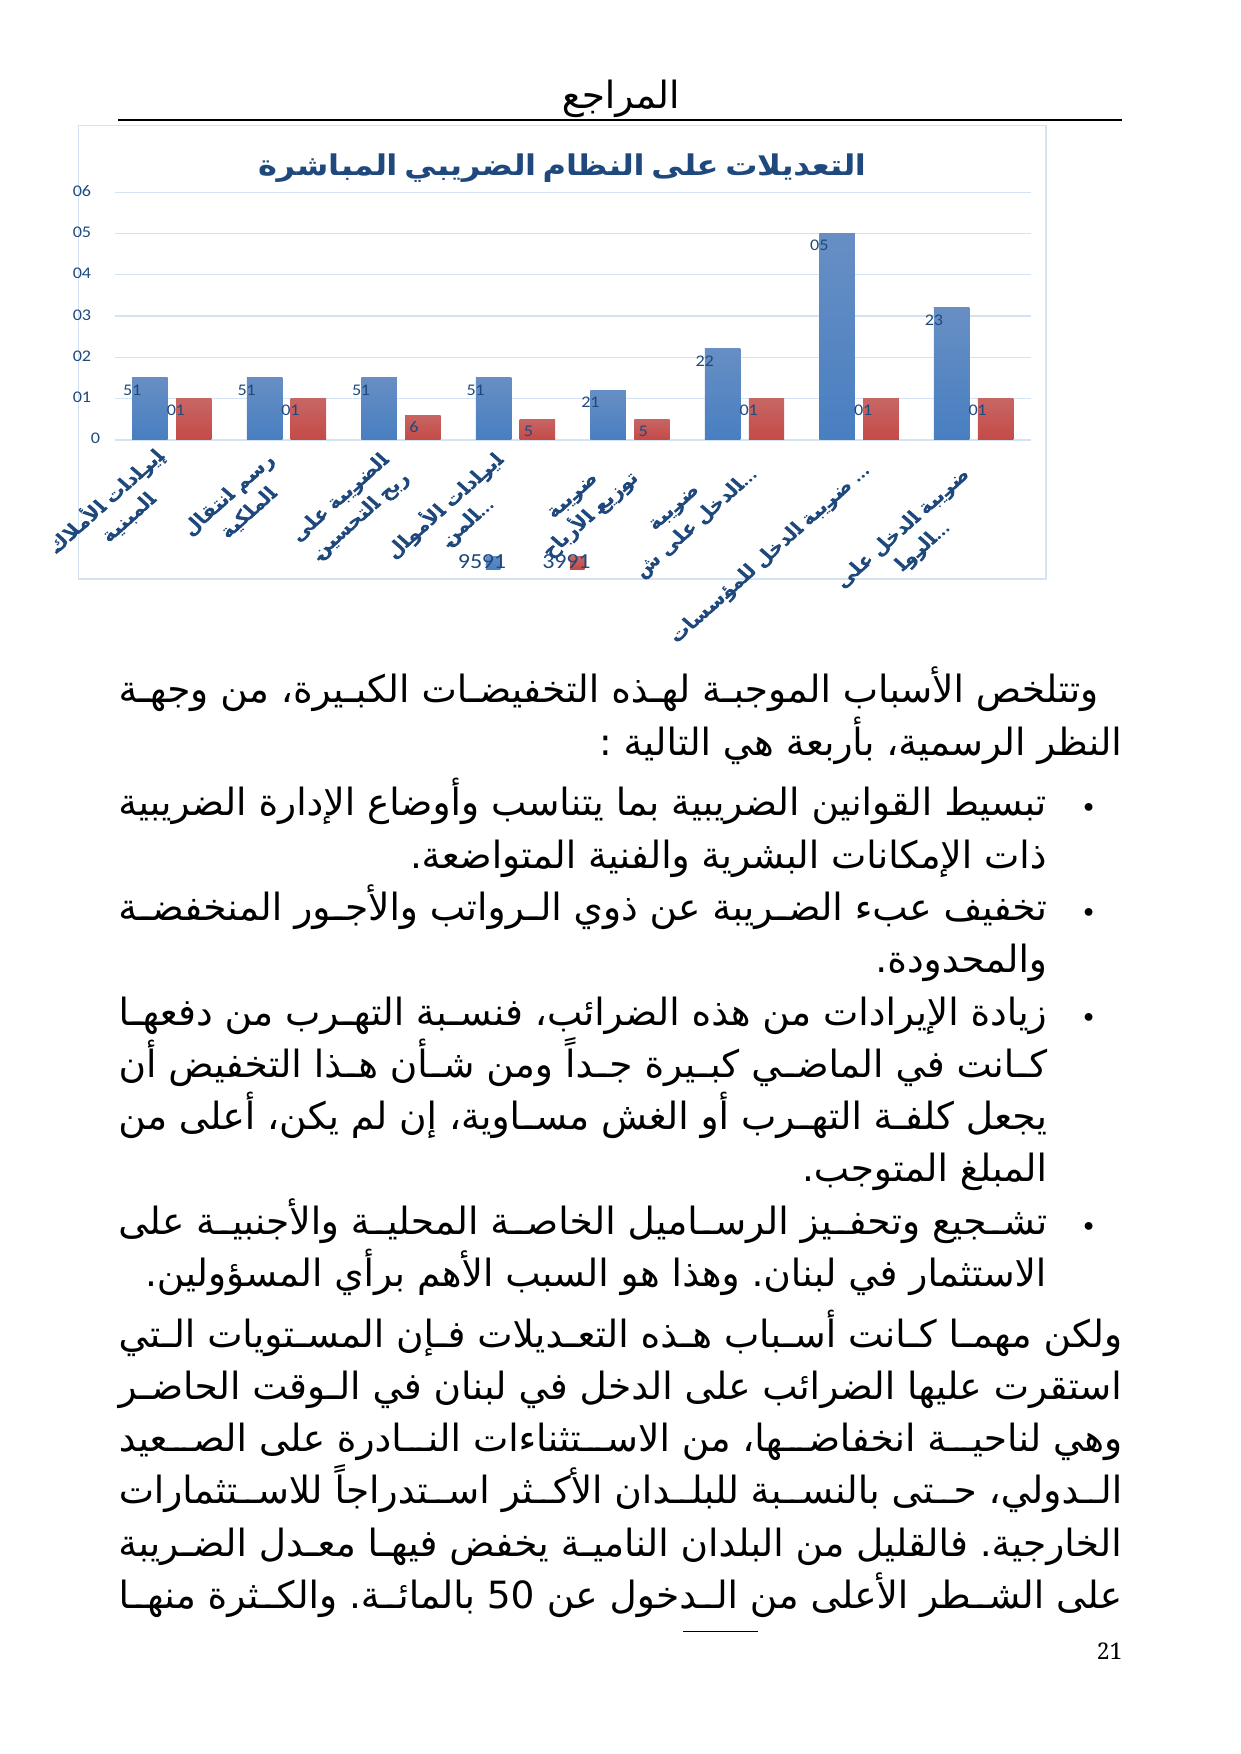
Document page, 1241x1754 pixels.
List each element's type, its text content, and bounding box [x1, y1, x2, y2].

list تخفيف عبء الضريبة عن ذوي الرواتب والأجور المنخفضة والمحدودة. [118, 886, 1084, 981]
list تشجيع وتحفيز الرساميل الخاصة المحلية والأجنبية على الاستثمار في لبنان. وهذا هو السبب الأهم برأي المسؤولين. [118, 1199, 1084, 1295]
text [118, 1312, 1122, 1617]
list تبسيط القوانين الضريبية بما يتناسب وأوضاع الإدارة الضريبية ذات الإمكانات البشرية والفنية المتواضعة. [118, 781, 1084, 877]
list زيادة الإيرادات من هذه الضرائب، فنسبة التهرب من دفعها كانت في الماضي كبيرة جداً ومن شأن هذا التخفيض أن يجعل كلفـة التهرب أو الغش مساوية، إن لم يكن، أعلى من المبلغ المتوجب. [118, 990, 1084, 1191]
text وتتلخص الأسباب الموجبة لهذه التخفيضات الكبيرة، من وجهة النظر الرسمية، بأربعة هي التالية : [118, 668, 1122, 764]
